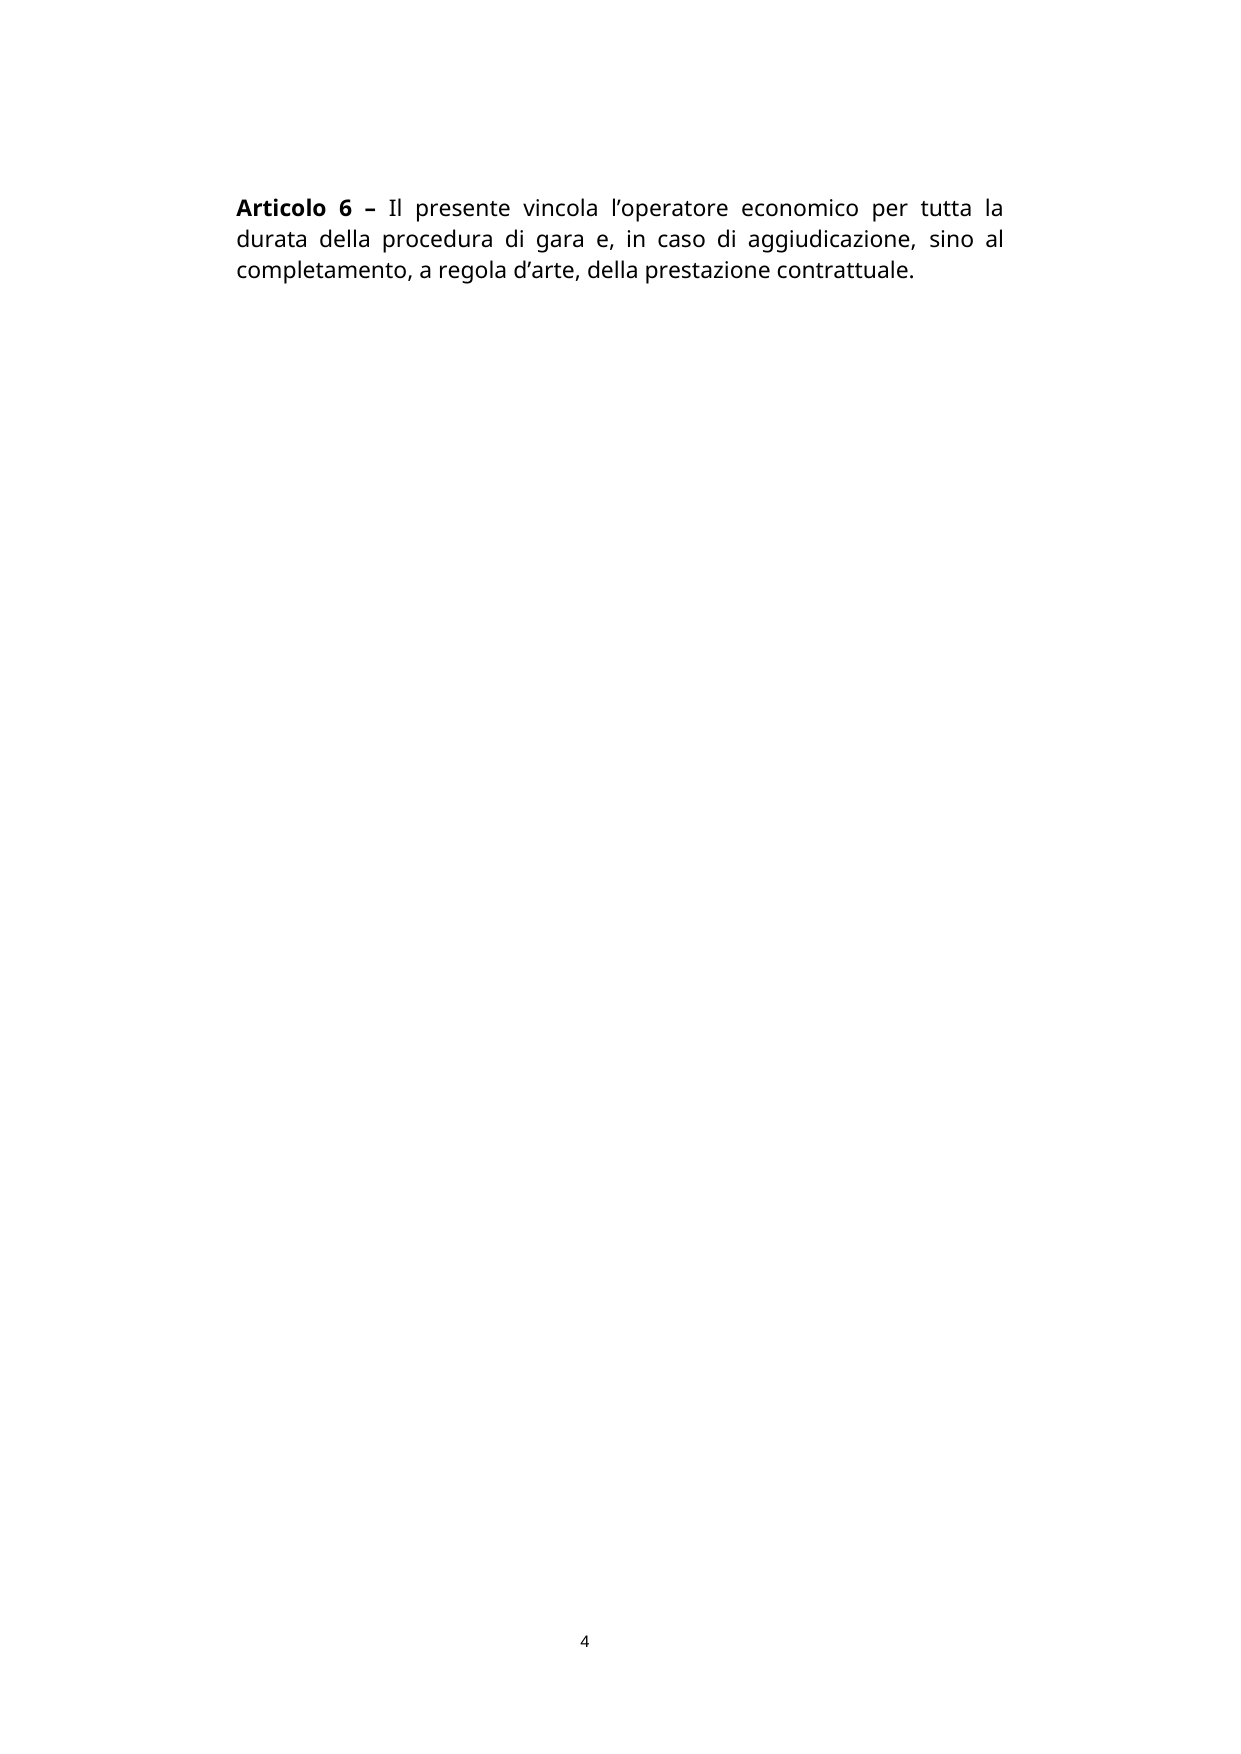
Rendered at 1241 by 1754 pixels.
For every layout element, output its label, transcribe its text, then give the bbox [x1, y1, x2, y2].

text Articolo 6 – Il presente vincola l’operatore economico per tutta la durata della procedura di gara e, in caso di aggiudicazione, sino al completamento, a regola d’arte, della prestazione contrattuale. [236, 191, 1004, 285]
